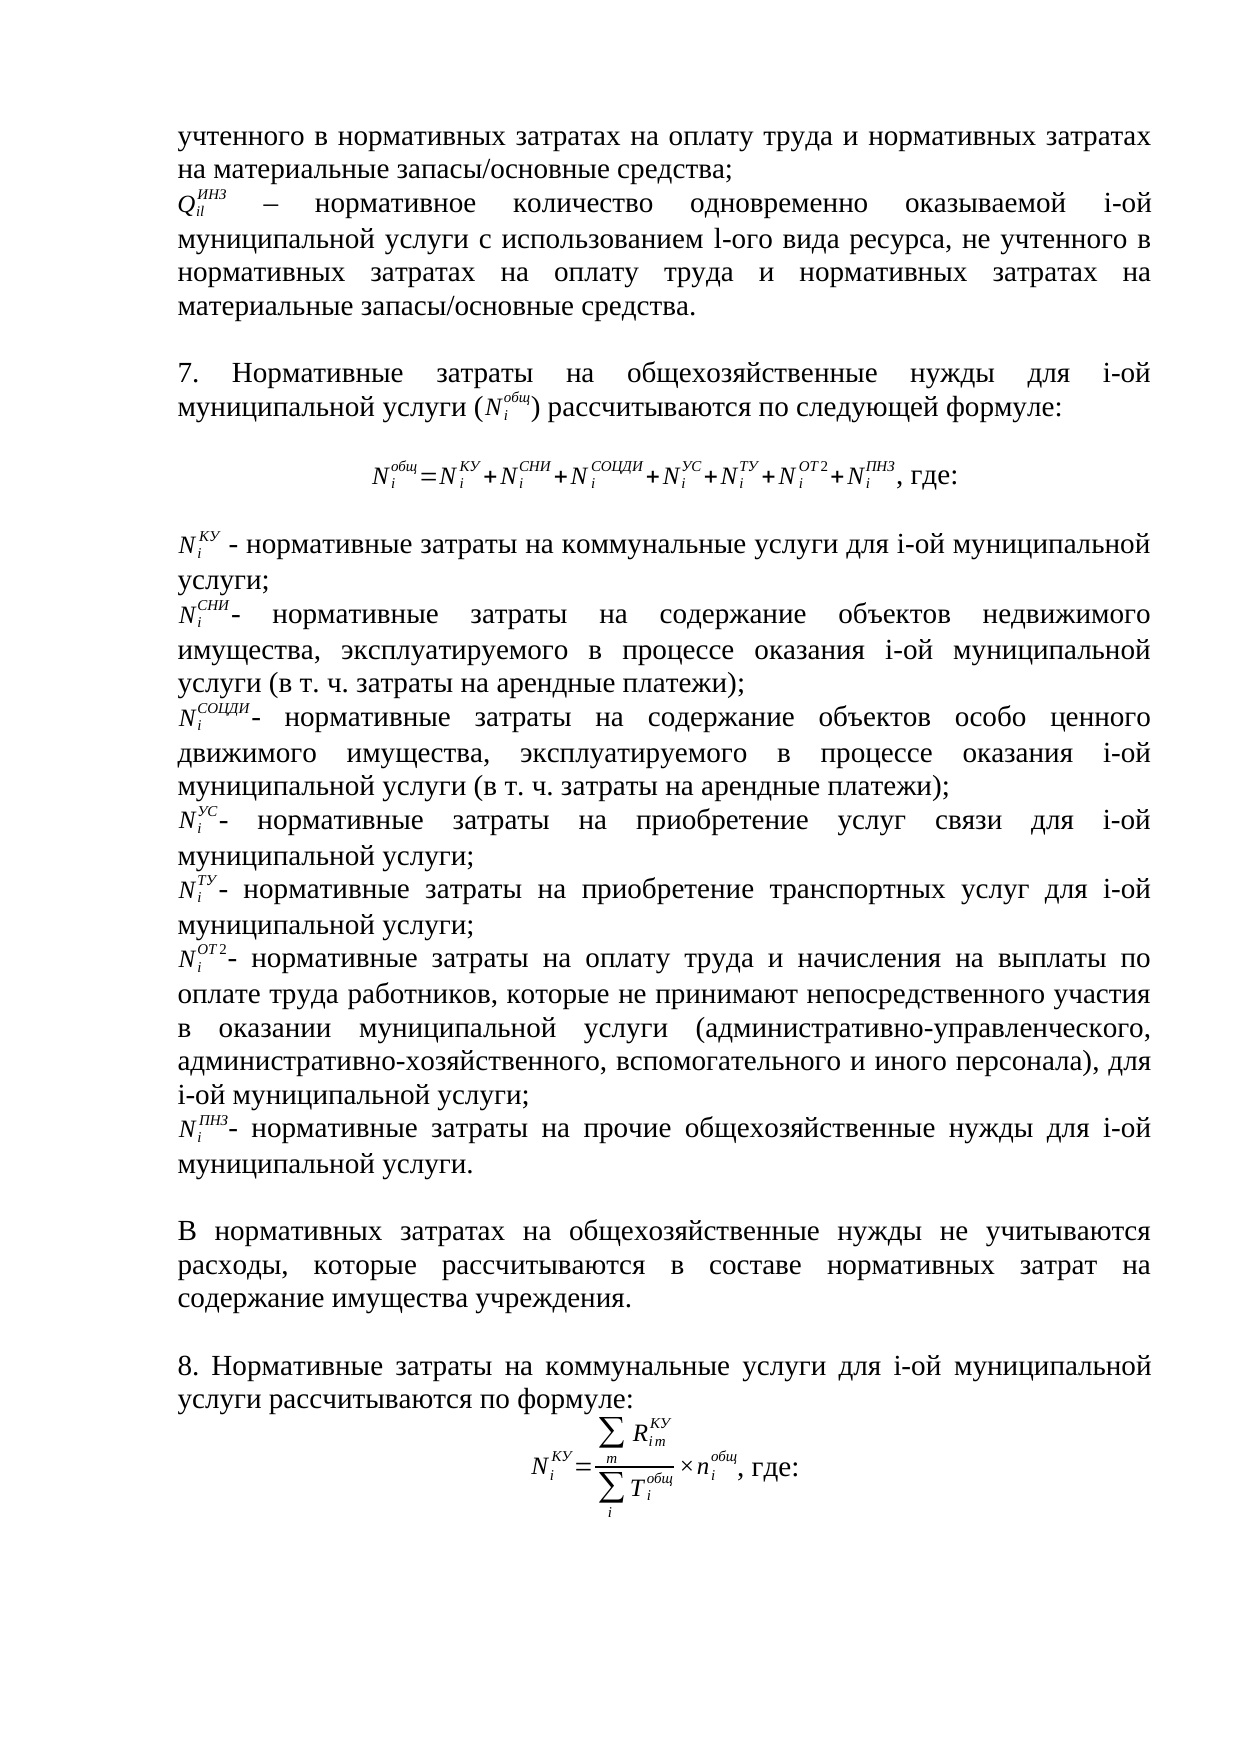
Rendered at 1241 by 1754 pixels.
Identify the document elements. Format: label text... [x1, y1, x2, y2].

text - нормативные затраты на приобретение транспортных услуг для i-ой муниципальной услуги; [177, 871, 1152, 941]
text – нормативное количество одновременно оказываемой i-ой муниципальной услуги с использованием l-ого вида ресурса, не учтенного в нормативных затратах на оплату труда и нормативных затратах на материальные запасы/основные средства. [177, 185, 1152, 322]
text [177, 118, 1152, 185]
text - нормативные затраты на оплату труда и начисления на выплаты по оплате труда работников, которые не принимают непосредственного участия в оказании муниципальной услуги (административно-управленческого, административно-хозяйственного, вспомогательного и иного персонала), для i-ой муниципальной услуги; [177, 941, 1152, 1111]
text 7. Нормативные затраты на общехозяйственные нужды для i-ой муниципальной услуги () рассчитываются по следующей формуле: [177, 355, 1152, 424]
text , где: [177, 457, 1152, 493]
text , где: [177, 1415, 1152, 1521]
text - нормативные затраты на коммунальные услуги для i-ой муниципальной услуги; [177, 527, 1152, 596]
text 8. Нормативные затраты на коммунальные услуги для i-ой муниципальной услуги рассчитываются по формуле: [177, 1348, 1152, 1415]
text - нормативные затраты на содержание объектов недвижимого имущества, эксплуатируемого в процессе оказания i-ой муниципальной услуги (в т. ч. затраты на арендные платежи); [177, 596, 1152, 699]
text - нормативные затраты на приобретение услуг связи для i-ой муниципальной услуги; [177, 802, 1152, 871]
text В нормативных затратах на общехозяйственные нужды не учитываются расходы, которые рассчитываются в составе нормативных затрат на содержание имущества учреждения. [177, 1213, 1152, 1314]
text - нормативные затраты на прочие общехозяйственные нужды для i-ой муниципальной услуги. [177, 1111, 1152, 1180]
text - нормативные затраты на содержание объектов особо ценного движимого имущества, эксплуатируемого в процессе оказания i-ой муниципальной услуги (в т. ч. затраты на арендные платежи); [177, 699, 1152, 802]
